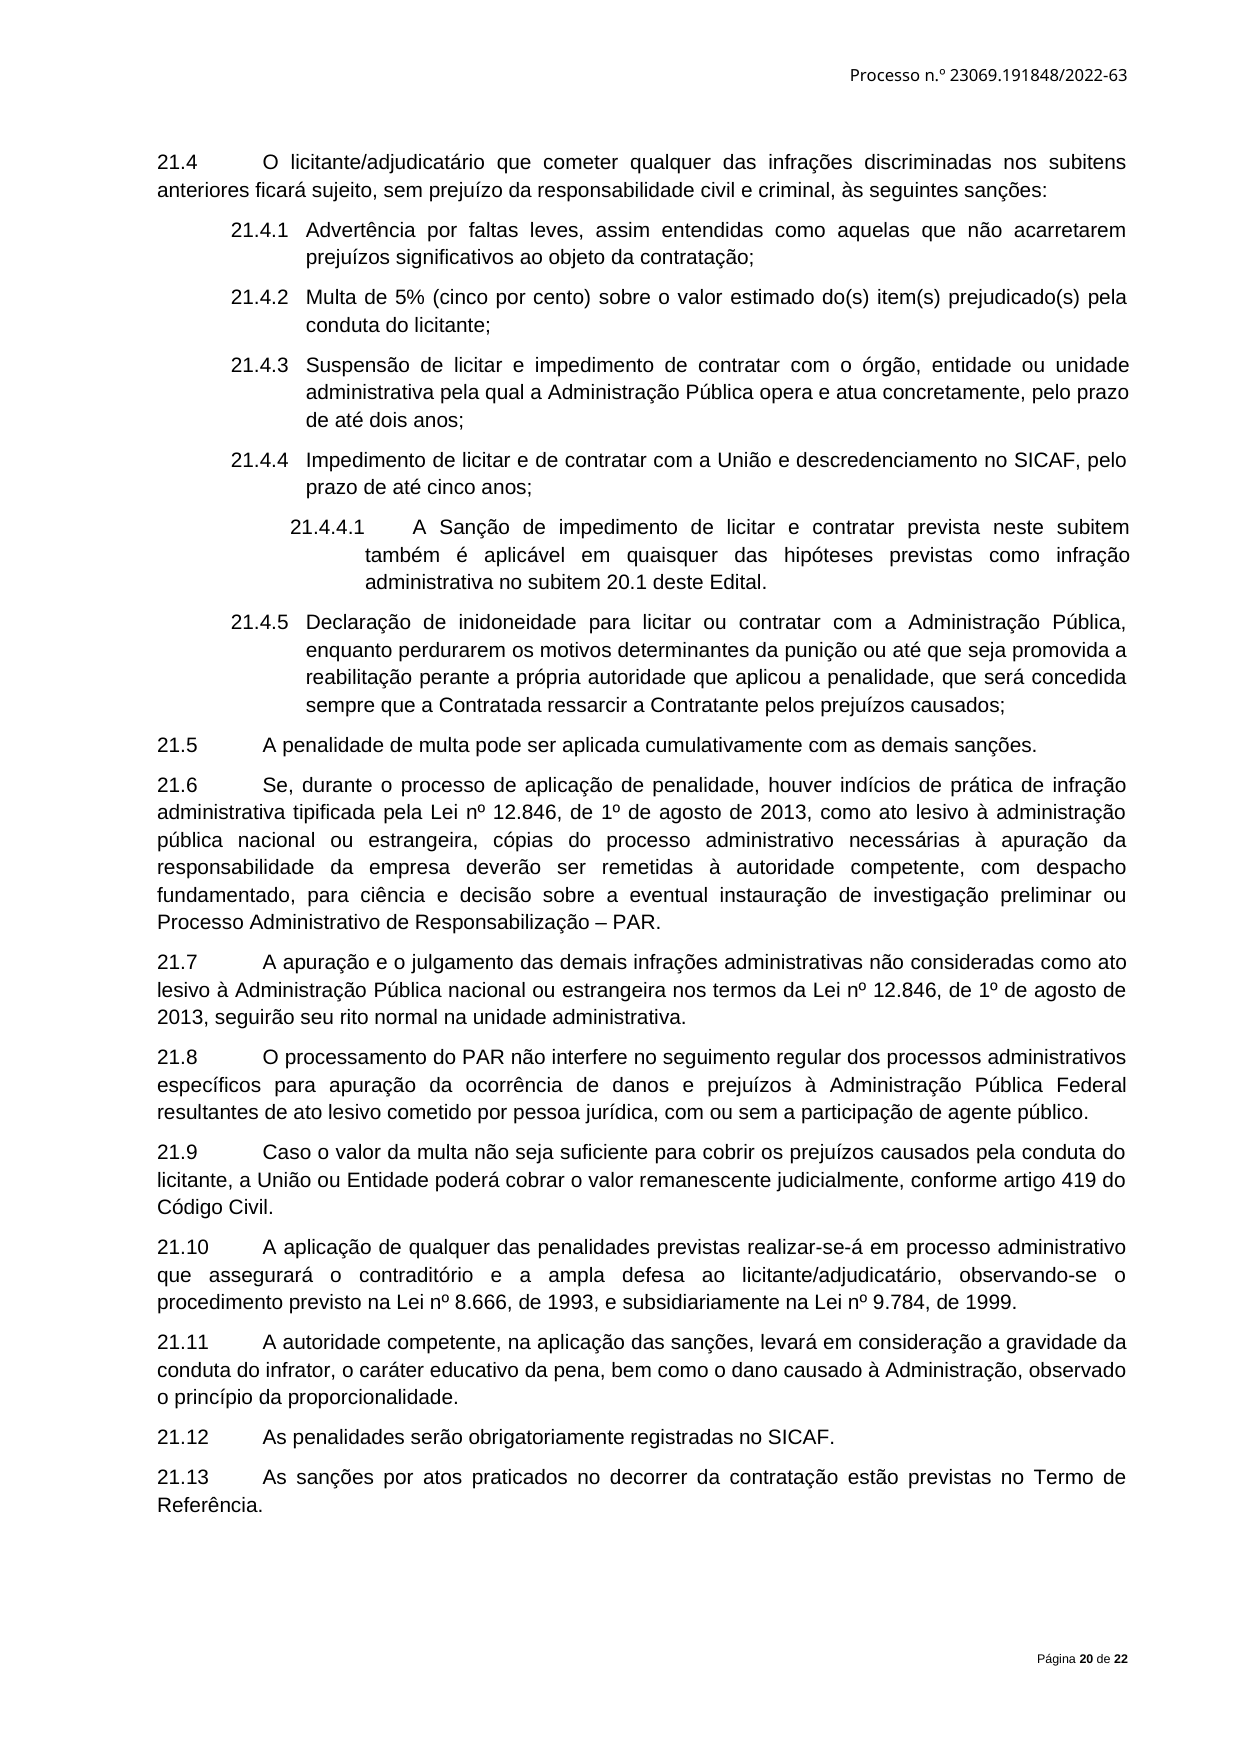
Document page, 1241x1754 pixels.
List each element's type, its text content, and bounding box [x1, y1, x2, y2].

list O licitante/adjudicatário que cometer qualquer das infrações discriminadas nos subitens anteriores ficará sujeito, sem prejuízo da responsabilidade civil e criminal, às seguintes sanções: [157, 150, 1128, 201]
list O processamento do PAR não interfere no seguimento regular dos processos administrativos específicos para apuração da ocorrência de danos e prejuízos à Administração Pública Federal resultantes de ato lesivo cometido por pessoa jurídica, com ou sem a participação de agente público. [157, 1045, 1128, 1124]
list Multa de 5% (cinco por cento) sobre o valor estimado do(s) item(s) prejudicado(s) pela conduta do licitante; [231, 285, 1128, 336]
list A Sanção de impedimento de licitar e contratar prevista neste subitem também é aplicável em quaisquer das hipóteses previstas como infração administrativa no subitem 20.1 deste Edital. [290, 515, 1131, 594]
list A aplicação de qualquer das penalidades previstas realizar-se-á em processo administrativo que assegurará o contraditório e a ampla defesa ao licitante/adjudicatário, observando-se o procedimento previsto na Lei nº 8.666, de 1993, e subsidiariamente na Lei nº 9.784, de 1999. [157, 1235, 1128, 1314]
list Suspensão de licitar e impedimento de contratar com o órgão, entidade ou unidade administrativa pela qual a Administração Pública opera e atua concretamente, pelo prazo de até dois anos; [231, 352, 1131, 431]
list Se, durante o processo de aplicação de penalidade, houver indícios de prática de infração administrativa tipificada pela Lei nº 12.846, de 1º de agosto de 2013, como ato lesivo à administração pública nacional ou estrangeira, cópias do processo administrativo necessárias à apuração da responsabilidade da empresa deverão ser remetidas à autoridade competente, com despacho fundamentado, para ciência e decisão sobre a eventual instauração de investigação preliminar ou Processo Administrativo de Responsabilização – PAR. [157, 772, 1128, 934]
list As sanções por atos praticados no decorrer da contratação estão previstas no Termo de Referência. [157, 1465, 1128, 1516]
list A autoridade competente, na aplicação das sanções, levará em consideração a gravidade da conduta do infrator, o caráter educativo da pena, bem como o dano causado à Administração, observado o princípio da proporcionalidade. [157, 1330, 1128, 1409]
list A penalidade de multa pode ser aplicada cumulativamente com as demais sanções. [157, 732, 1128, 756]
list Impedimento de licitar e de contratar com a União e descredenciamento no SICAF, pelo prazo de até cinco anos; [231, 447, 1128, 499]
list Declaração de inidoneidade para licitar ou contratar com a Administração Pública, enquanto perdurarem os motivos determinantes da punição ou até que seja promovida a reabilitação perante a própria autoridade que aplicou a penalidade, que será concedida sempre que a Contratada ressarcir a Contratante pelos prejuízos causados; [231, 610, 1128, 716]
list Advertência por faltas leves, assim entendidas como aquelas que não acarretarem prejuízos significativos ao objeto da contratação; [231, 217, 1128, 269]
list Caso o valor da multa não seja suficiente para cobrir os prejuízos causados pela conduta do licitante, a União ou Entidade poderá cobrar o valor remanescente judicialmente, conforme artigo 419 do Código Civil. [157, 1140, 1128, 1219]
list As penalidades serão obrigatoriamente registradas no SICAF. [157, 1425, 1128, 1449]
list A apuração e o julgamento das demais infrações administrativas não consideradas como ato lesivo à Administração Pública nacional ou estrangeira nos termos da Lei nº 12.846, de 1º de agosto de 2013, seguirão seu rito normal na unidade administrativa. [157, 950, 1128, 1029]
